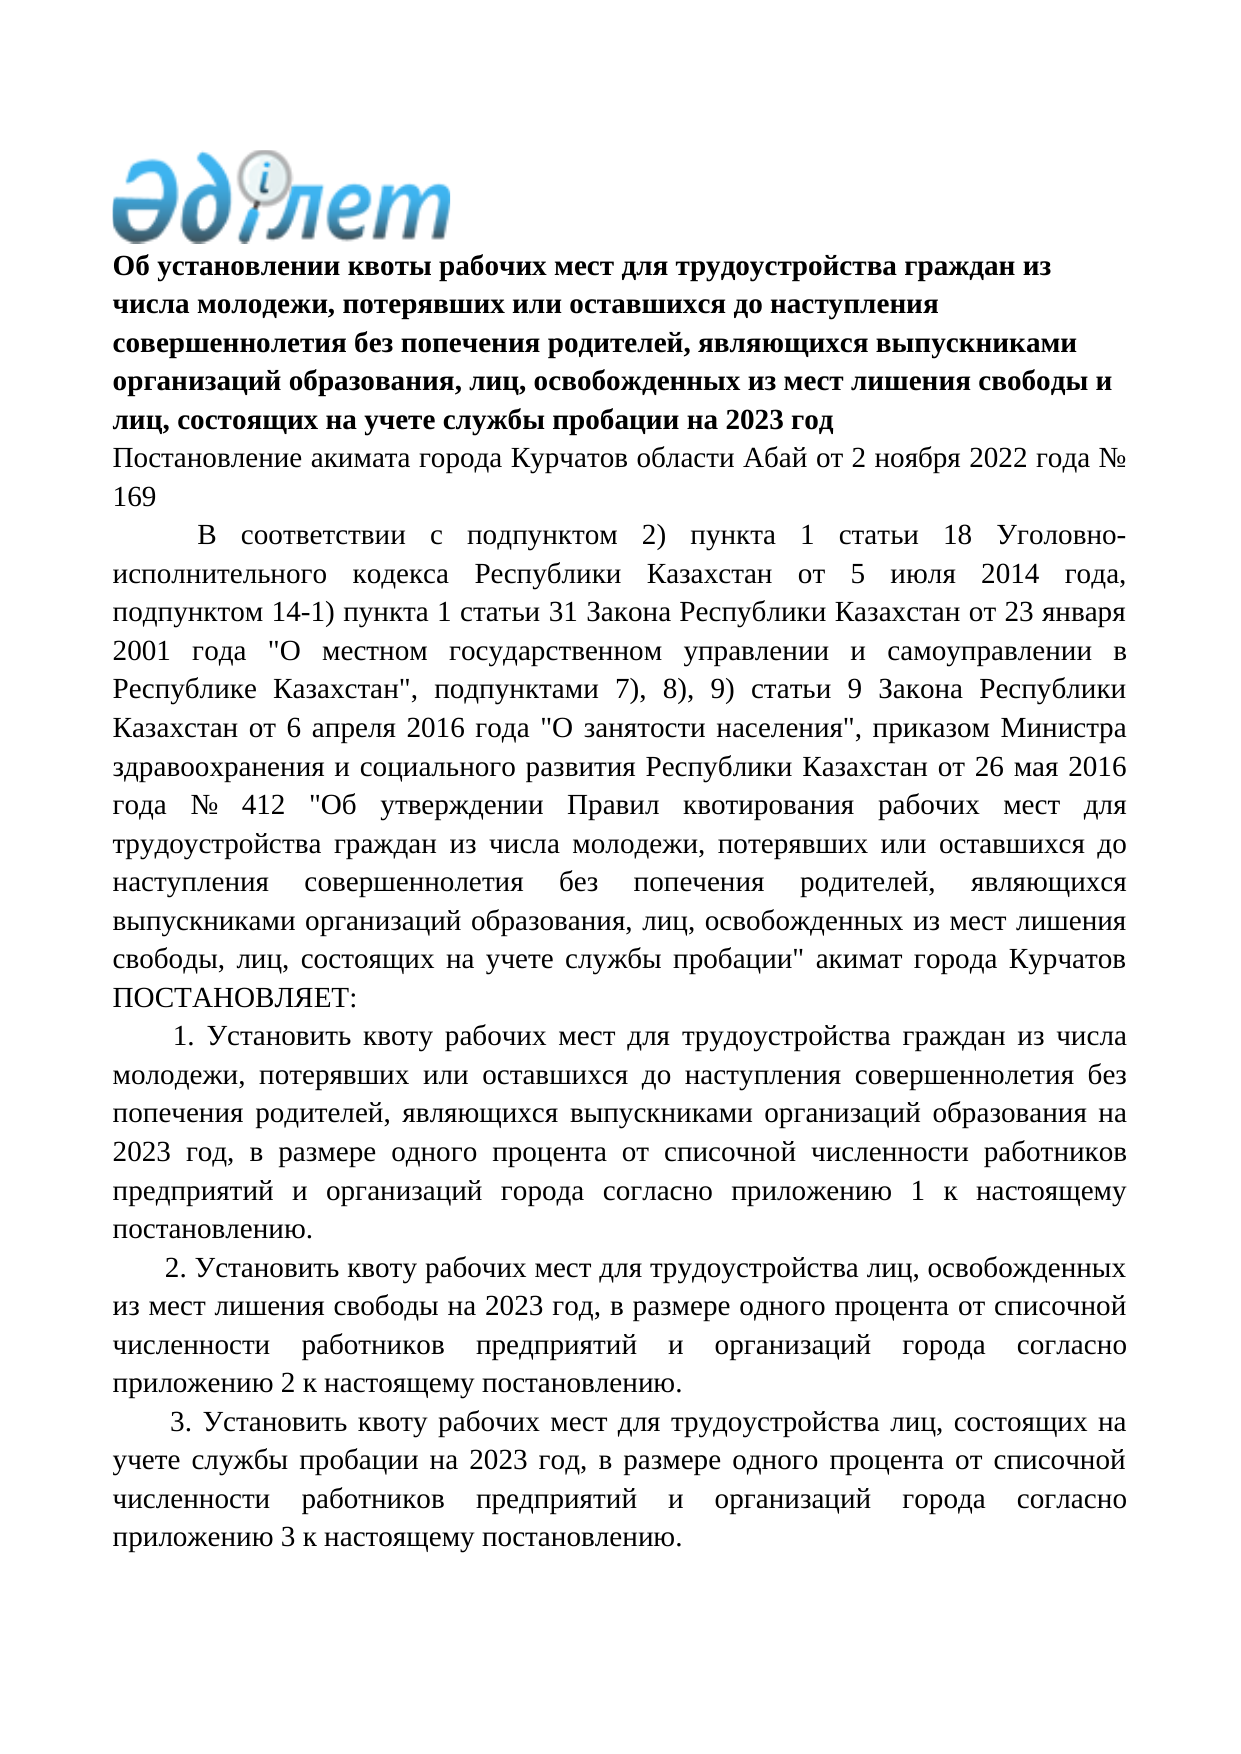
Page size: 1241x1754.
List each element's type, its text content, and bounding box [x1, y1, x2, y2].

text Постановление акимата города Курчатов области Абай от 2 ноября 2022 года № 169 [112, 440, 1128, 512]
text 1. Установить квоту рабочих мест для трудоустройства граждан из числа молодежи, потерявших или оставшихся до наступления совершеннолетия без попечения родителей, являющихся выпускниками организаций образования на 2023 год, в размере одного процента от списочной численности работников предприятий и организаций города согласно приложению 1 к настоящему постановлению. [112, 1018, 1128, 1245]
text Об установлении квоты рабочих мест для трудоустройства граждан из числа молодежи, потерявших или оставшихся до наступления совершеннолетия без попечения родителей, являющихся выпускниками организаций образования, лиц, освобожденных из мест лишения свободы и лиц, состоящих на учете службы пробации на 2023 год [112, 248, 1128, 435]
picture [112, 150, 451, 244]
text В соответствии с подпунктом 2) пункта 1 статьи 18 Уголовно-исполнительного кодекса Республики Казахстан от 5 июля 2014 года, подпунктом 14-1) пункта 1 статьи 31 Закона Республики Казахстан от 23 января 2001 года "О местном государственном управлении и самоуправлении в Республике Казахстан", подпунктами 7), 8), 9) статьи 9 Закона Республики Казахстан от 6 апреля 2016 года "О занятости населения", приказом Министра здравоохранения и социального развития Республики Казахстан от 26 мая 2016 года № 412 "Об утверждении Правил квотирования рабочих мест для трудоустройства граждан из числа молодежи, потерявших или оставшихся до наступления совершеннолетия без попечения родителей, являющихся выпускниками организаций образования, лиц, освобожденных из мест лишения свободы, лиц, состоящих на учете службы пробации" акимат города Курчатов ПОСТАНОВЛЯЕТ: [112, 517, 1128, 1013]
text 3. Установить квоту рабочих мест для трудоустройства лиц, состоящих на учете службы пробации на 2023 год, в размере одного процента от списочной численности работников предприятий и организаций города согласно приложению 3 к настоящему постановлению. [112, 1404, 1128, 1553]
text 2. Установить квоту рабочих мест для трудоустройства лиц, освобожденных из мест лишения свободы на 2023 год, в размере одного процента от списочной численности работников предприятий и организаций города согласно приложению 2 к настоящему постановлению. [112, 1250, 1128, 1399]
